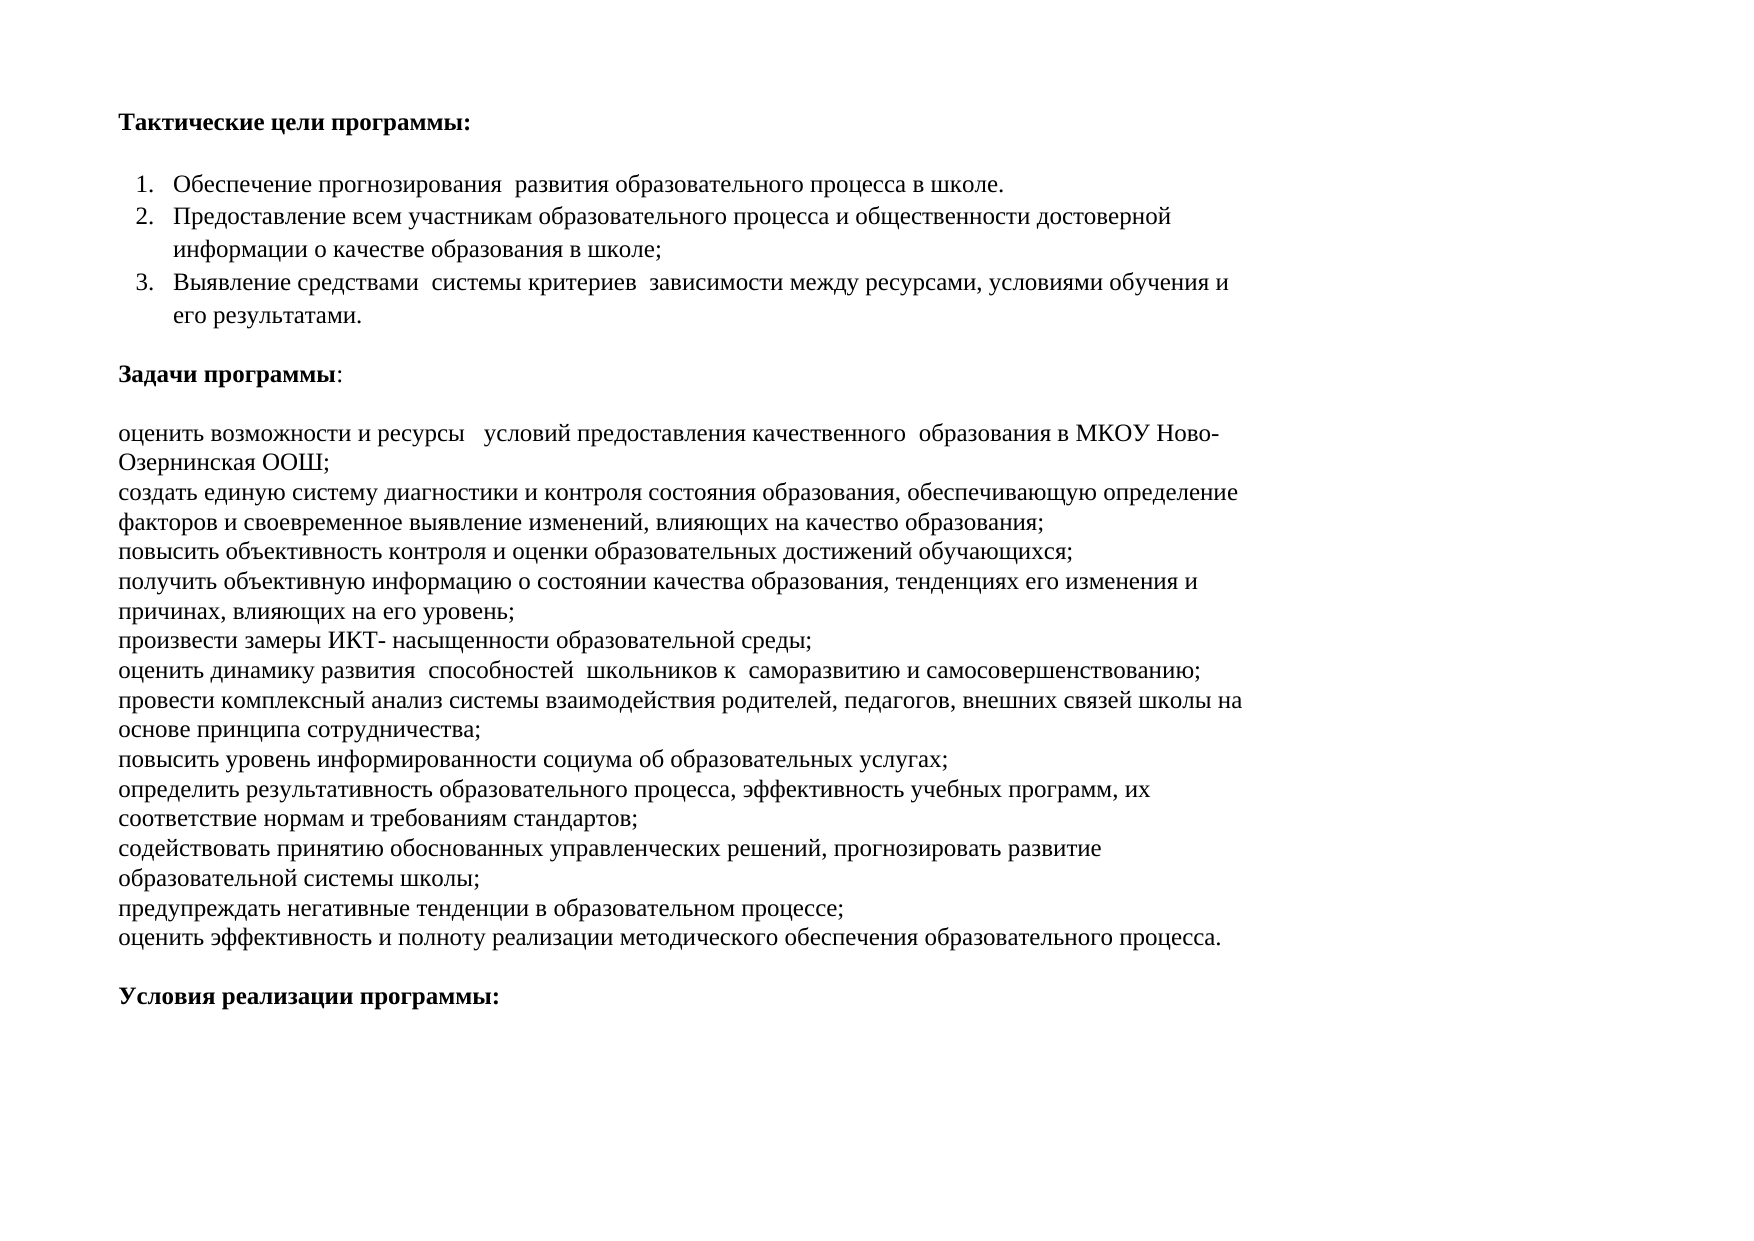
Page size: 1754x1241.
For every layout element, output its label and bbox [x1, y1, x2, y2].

table_header [117, 89, 1256, 1027]
